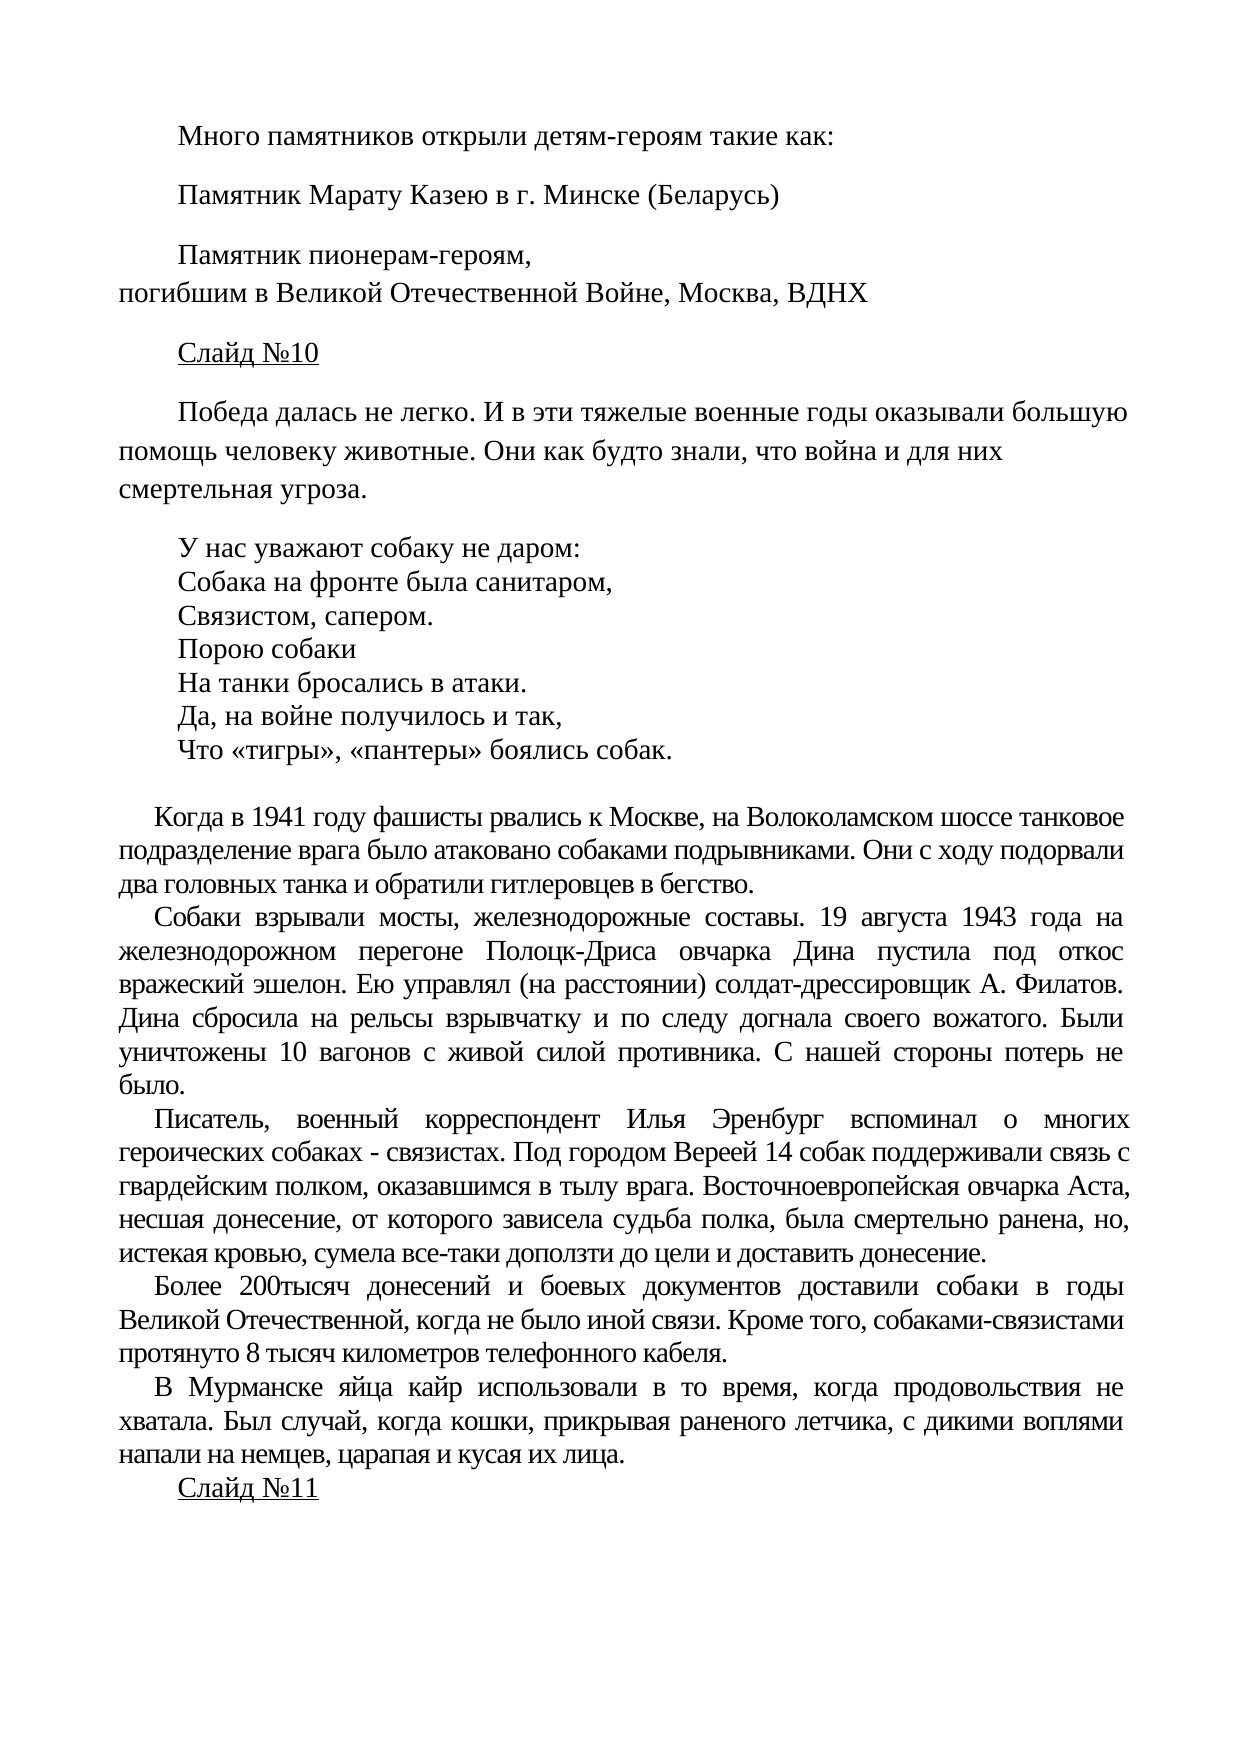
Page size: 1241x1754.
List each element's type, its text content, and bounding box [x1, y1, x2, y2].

text Связистом, сапером. [118, 598, 1152, 631]
text Слайд №10 [118, 335, 1152, 368]
text Памятник Марату Казею в г. Минске (Беларусь) [118, 177, 1152, 211]
text Когда в 1941 году фашисты рвались к Москве, на Волоколамском шоссе танковое подразделение врага было атаковано собаками подрывниками. Они с ходу подорвали два головных танка и обратили гитлеровцев в бегство. [118, 799, 1124, 899]
text Слайд №11 [103, 1470, 1152, 1503]
text Памятник пионерам-героям, погибшим в Великой Отечественной Войне, Москва, ВДНХ [118, 237, 1152, 309]
text У нас уважают собаку не даром: [118, 531, 1152, 564]
text Победа далась не легко. И в эти тяжелые военные годы оказывали большую помощь человеку животные. Они как будто знали, что война и для них смертельная угроза. [118, 394, 1152, 505]
text В Мурманске яйца кайр использовали в то время, когда продовольствия не хватала. Был случай, когда кошки, прикрывая раненого летчика, с дикими воплями напали на немцев, царапая и кусая их лица. [118, 1369, 1124, 1470]
text Собака на фронте была санитаром, [118, 564, 1152, 598]
text Что «тигры», «пантеры» боялись собак. [118, 732, 1152, 765]
text Много памятников открыли детям-героям такие как: [118, 118, 1152, 152]
text Да, на войне получилось и так, [118, 698, 1152, 732]
text Более 200тысяч донесений и боевых документов доставили собаки в годы Великой Отечественной, когда не было иной связи. Кроме того, собаками-связистами протянуто 8 тысяч километров телефонного кабеля. [118, 1268, 1124, 1369]
text Писатель, военный корреспондент Илья Эренбург вспоминал о многих героических собаках - связистах. Под городом Вереей 14 собак поддерживали связь с гвардейским полком, оказавшимся в тылу врага. Восточноевропейская овчарка Аста, несшая донесение, от которого зависела судьба полка, была смертельно ранена, но, истекая кровью, сумела все-таки доползти до цели и доставить донесение. [118, 1101, 1131, 1268]
text Порою собаки [118, 631, 1152, 665]
text Собаки взрывали мосты, железнодорожные составы. 19 августа 1943 года на железнодорожном перегоне Полоцк-Дриса овчарка Дина пустила под откос вражеский эшелон. Ею управлял (на расстоянии) солдат-дрессировщик А. Филатов. Дина сбросила на рельсы взрывчатку и по следу догнала своего вожатого. Были уничтожены 10 вагонов с живой силой противника. С нашей стороны потерь не было. [118, 899, 1124, 1101]
text На танки бросались в атаки. [118, 665, 1152, 698]
